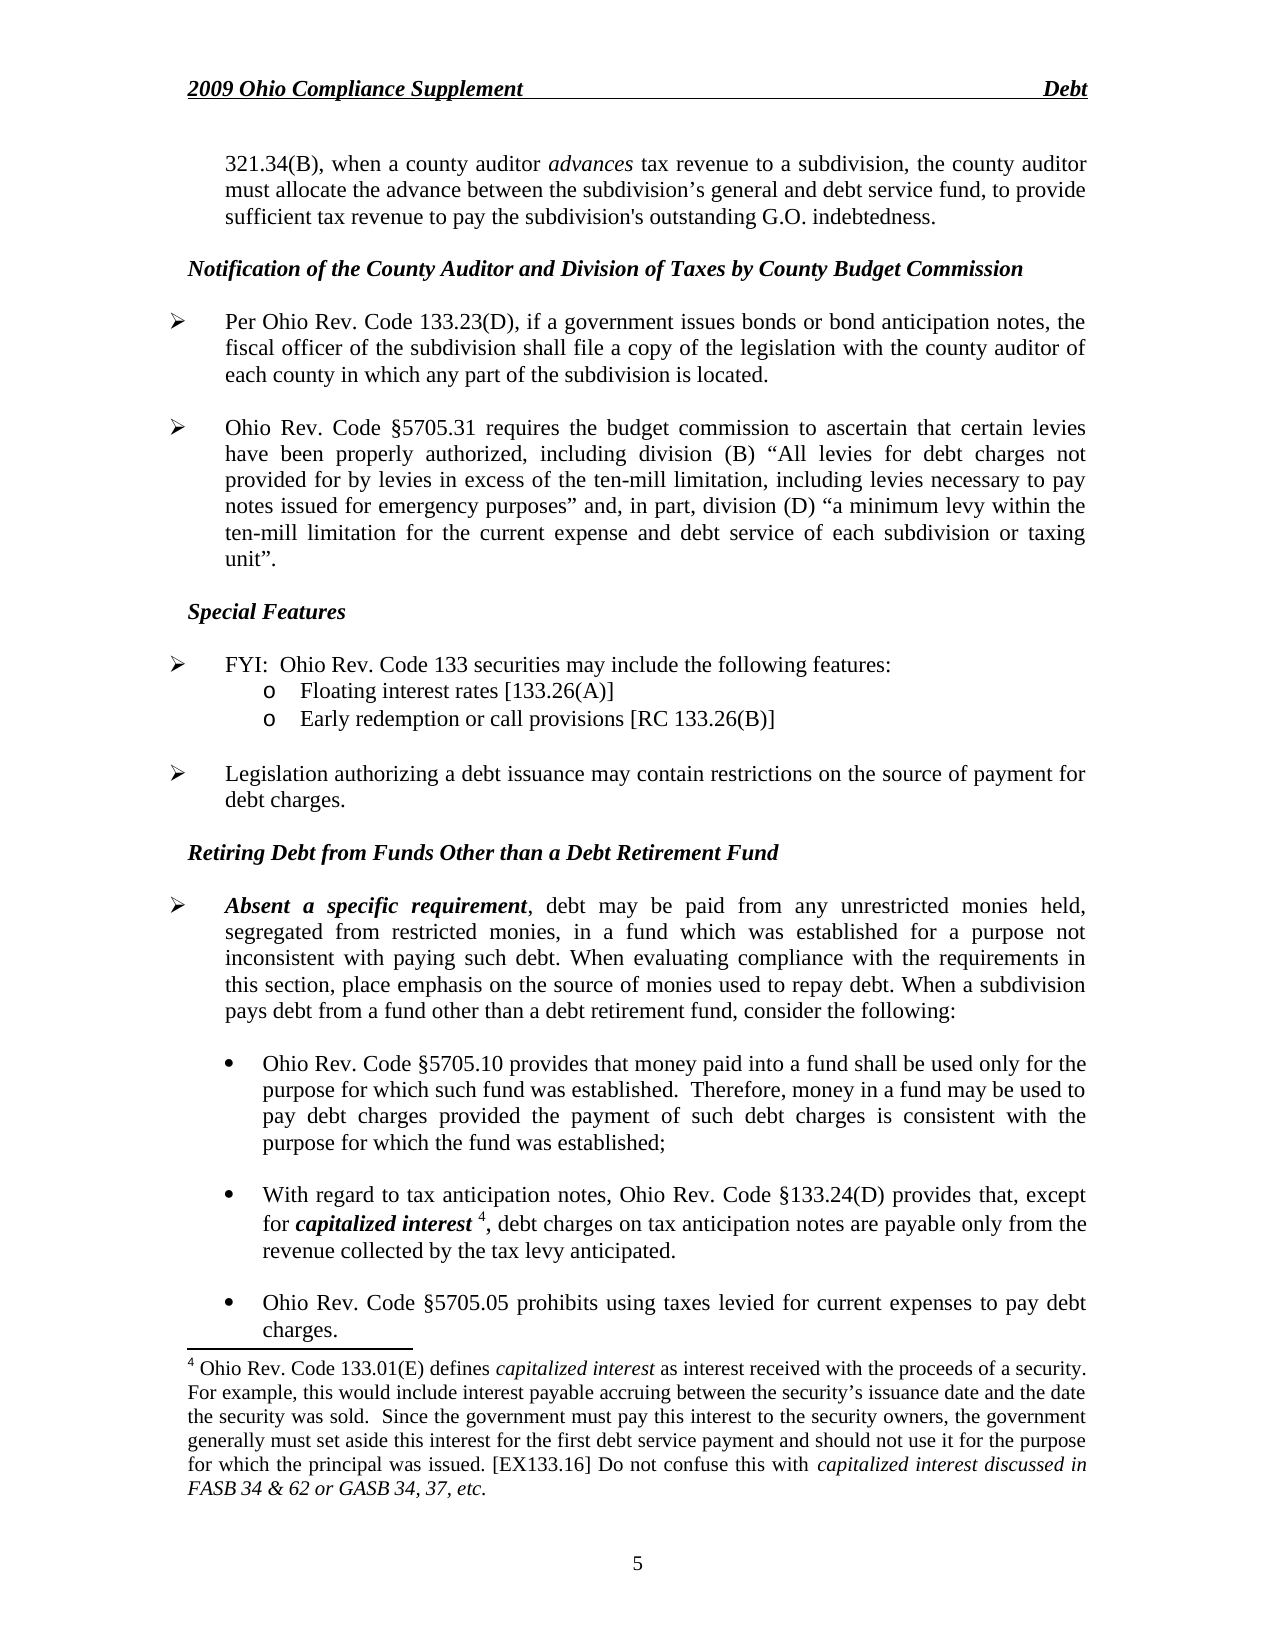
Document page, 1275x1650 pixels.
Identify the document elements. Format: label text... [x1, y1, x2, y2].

list FYI: Ohio Rev. Code 133 securities may include the following features: [169, 651, 1087, 677]
text Notification of the County Auditor and Division of Taxes by County Budget Commission [187, 255, 1087, 282]
text Retiring Debt from Funds Other than a Debt Retirement Fund [187, 839, 1087, 865]
text Special Features [187, 598, 1087, 624]
list Legislation authorizing a debt issuance may contain restrictions on the source of payment for debt charges. [169, 760, 1087, 813]
list Early redemption or call provisions [RC 133.26(B)] [262, 705, 1087, 733]
list Floating interest rates [133.26(A)] [262, 677, 1087, 705]
list Per Ohio Rev. Code 133.23(D), if a government issues bonds or bond anticipation notes, the fiscal officer of the subdivision shall file a copy of the legislation with the county auditor of each county in which any part of the subdivision is located. [169, 308, 1087, 387]
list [169, 150, 1087, 229]
list Ohio Rev. Code §5705.05 prohibits using taxes levied for current expenses to pay debt charges. [225, 1289, 1087, 1342]
list Ohio Rev. Code §5705.10 provides that money paid into a fund shall be used only for the purpose for which such fund was established. Therefore, money in a fund may be used to pay debt charges provided the payment of such debt charges is consistent with the purpose for which the fund was established; [225, 1050, 1087, 1155]
list Absent a specific requirement, debt may be paid from any unrestricted monies held, segregated from restricted monies, in a fund which was established for a purpose not inconsistent with paying such debt. When evaluating compliance with the requirements in this section, place emphasis on the source of monies used to repay debt. When a subdivision pays debt from a fund other than a debt retirement fund, consider the following: [169, 892, 1087, 1023]
list With regard to tax anticipation notes, Ohio Rev. Code §133.24(D) provides that, except for capitalized interest , debt charges on tax anticipation notes are payable only from the revenue collected by the tax levy anticipated. [225, 1182, 1087, 1263]
list Ohio Rev. Code §5705.31 requires the budget commission to ascertain that certain levies have been properly authorized, including division (B) “All levies for debt charges not provided for by levies in excess of the ten-mill limitation, including levies necessary to pay notes issued for emergency purposes” and, in part, division (D) “a minimum levy within the ten-mill limitation for the current expense and debt service of each subdivision or taxing unit”. [169, 413, 1087, 572]
